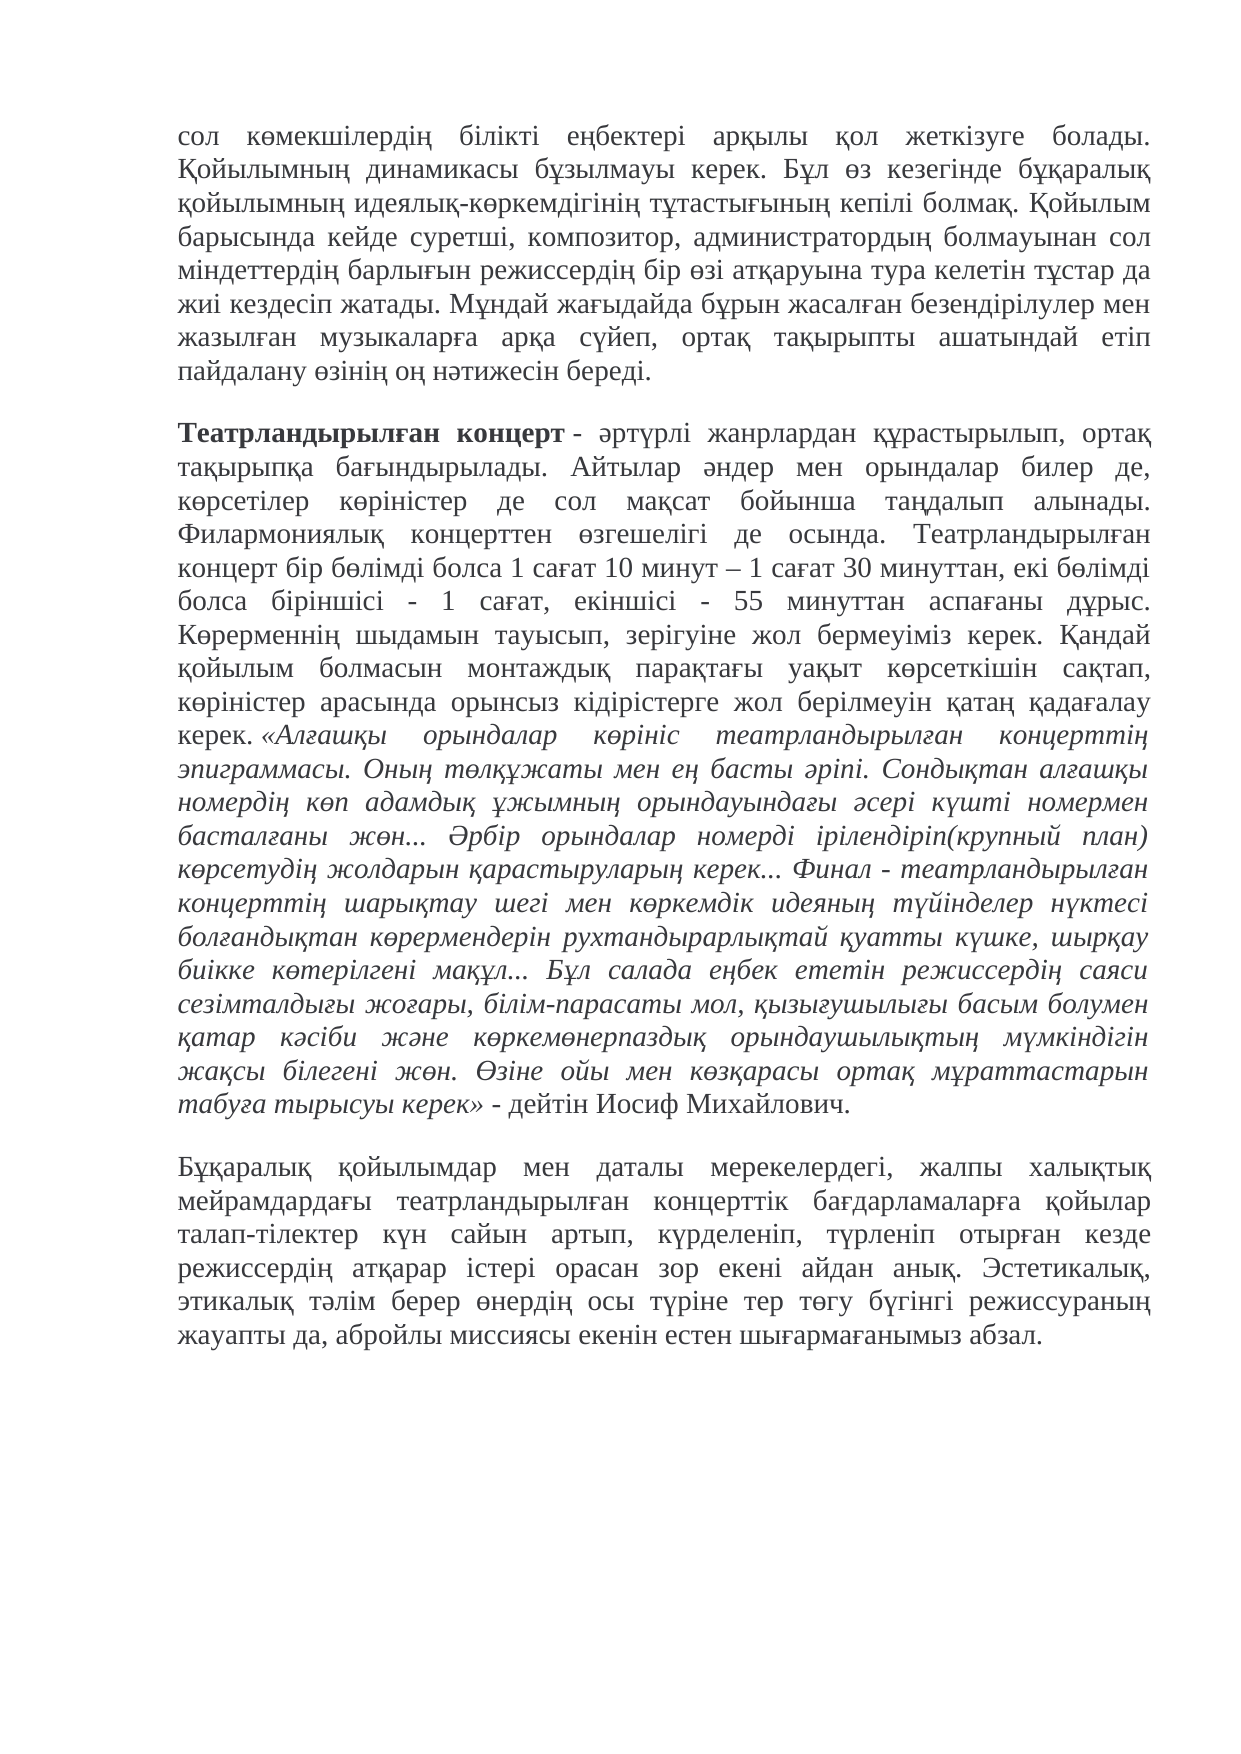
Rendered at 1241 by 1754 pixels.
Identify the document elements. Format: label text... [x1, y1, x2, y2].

text Бұқаралық қойылымдар мен даталы мерекелердегі, жалпы халықтық мейрамдардағы театрландырылған концерттік бағдарламаларға қойылар талап-тілектер күн сайын артып, күрделеніп, түрленіп отырған кезде режиссердің атқарар істері орасан зор екені айдан анық. Эстетикалық, этикалық тәлім берер өнердің осы түріне тер төгу бүгінгі режиссураның жауапты да, абройлы миссиясы екенін естен шығармағанымыз абзал. [177, 1149, 1152, 1350]
text Театрландырылған концерт - әртүрлі жанрлардан құрастырылып, ортақ тақырыпқа бағындырылады. Айтылар әндер мен орындалар билер де, көрсетілер көріністер де сол мақсат бойынша таңдалып алынады. Филармониялық концерттен өзгешелігі де осында. Театрландырылған концерт бір бөлімді болса 1 сағат 10 минут – 1 сағат 30 минуттан, екі бөлімді болса біріншісі - 1 сағат, екіншісі - 55 минуттан аспағаны дұрыс. Көрерменнің шыдамын тауысып, зерігуіне жол бермеуіміз керек. Қандай қойылым болмасын монтаждық парақтағы уақыт көрсеткішін сақтап, көріністер арасында орынсыз кідірістерге жол берілмеуін қатаң қадағалау керек. «Алғашқы орындалар көрініс театрландырылған концерттің эпиграммасы. Оның төлқұжаты мен ең басты әріпі. Сондықтан алғашқы номердің көп адамдық ұжымның орындауындағы әсері күшті номермен басталғаны жөн... Әрбір орындалар номерді ірілендіріп(крупный план) көрсетудің жолдарын қарастыруларың керек... Финал - театрландырылған концерттің шарықтау шегі мен көркемдік идеяның түйінделер нүктесі болғандықтан көрермендерін рухтандырарлықтай қуатты күшке, шырқау биікке көтерілгені мақұл... Бұл салада еңбек ететін режиссердің саяси сезімталдығы жоғары, білім-парасаты мол, қызығушылығы басым болумен қатар кәсіби және көркемөнерпаздық орындаушылықтың мүмкіндігін жақсы білегені жөн. Өзіне ойы мен көзқарасы ортақ мұраттастарын табуға тырысуы керек» - дейтін Иосиф Михайлович. [177, 416, 1152, 1120]
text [177, 118, 1152, 386]
